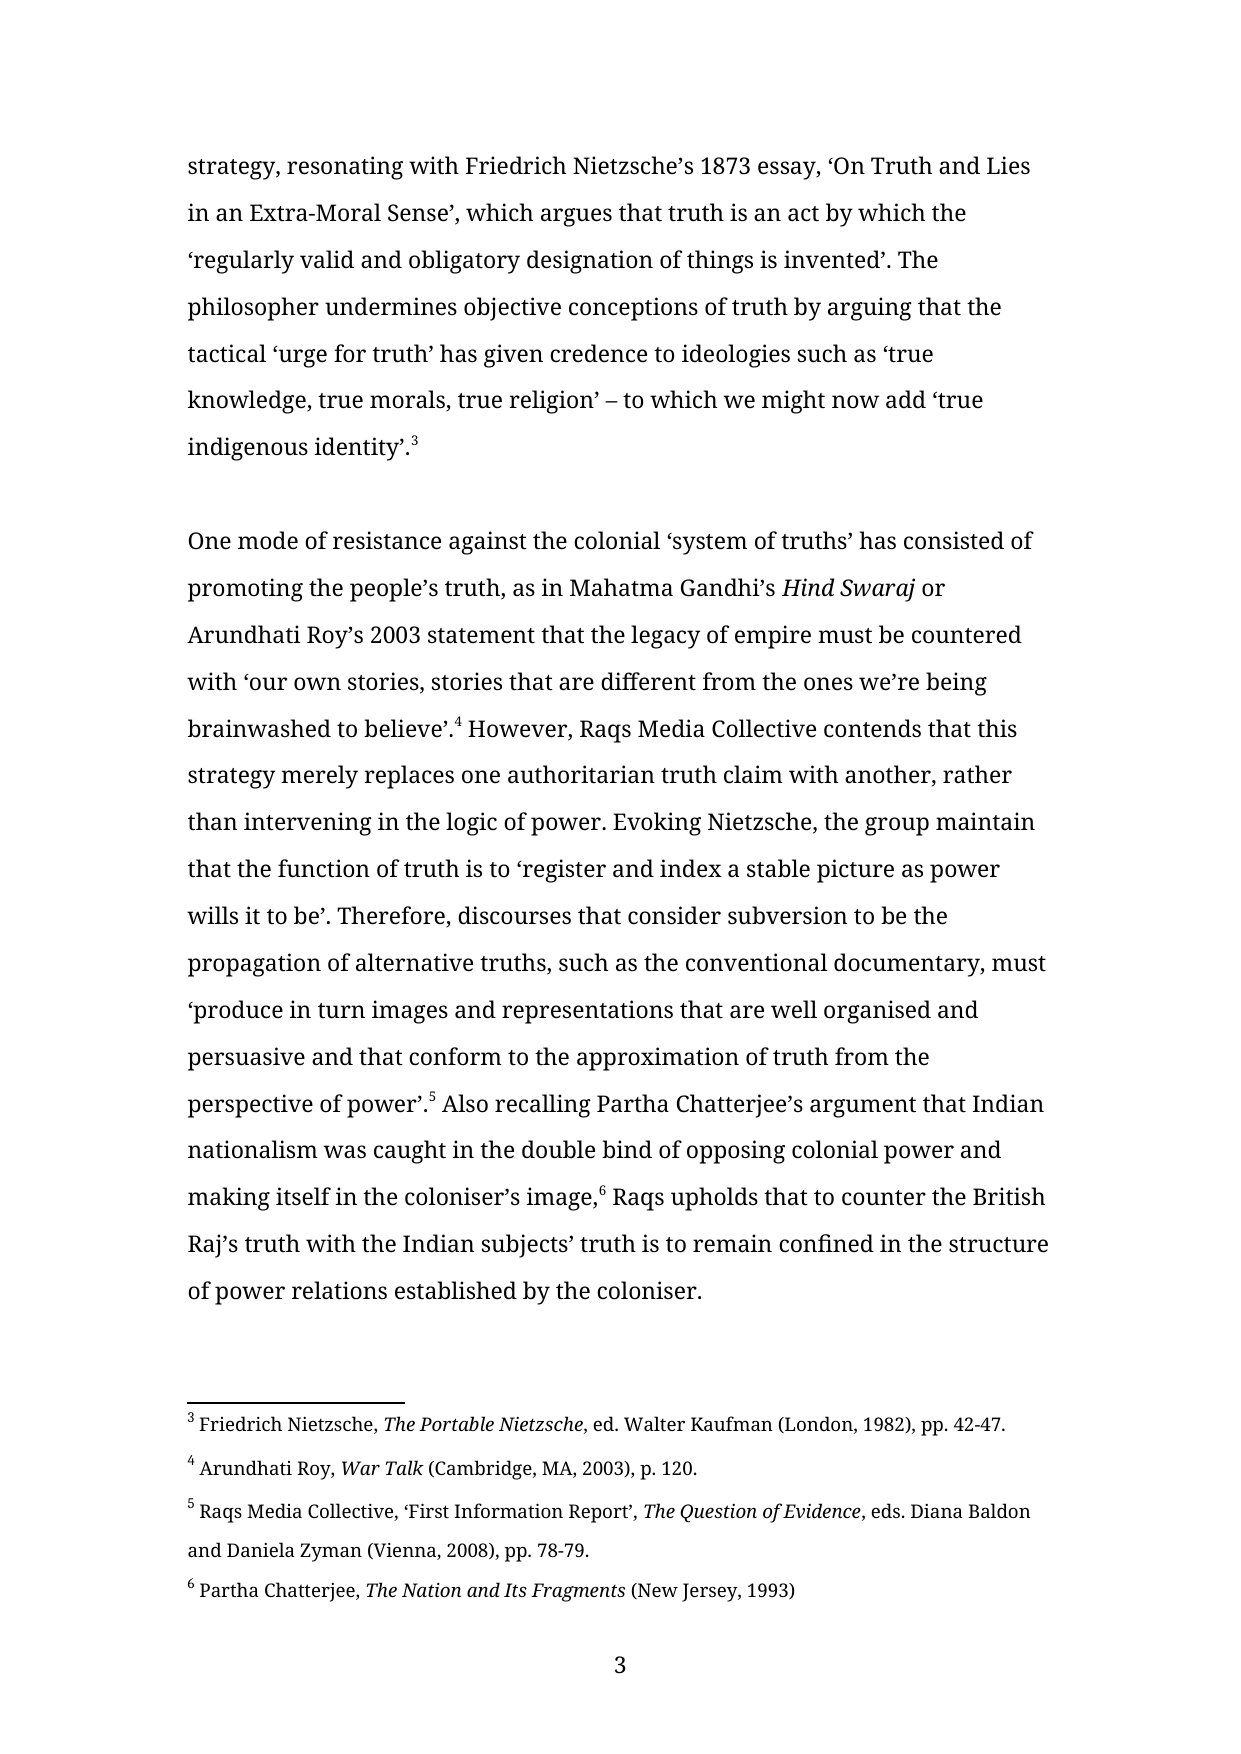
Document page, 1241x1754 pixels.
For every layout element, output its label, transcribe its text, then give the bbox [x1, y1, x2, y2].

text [187, 150, 1053, 462]
text One mode of resistance against the colonial ‘system of truths’ has consisted of promoting the people’s truth, as in Mahatma Gandhi’s Hind Swaraj or Arundhati Roy’s 2003 statement that the legacy of empire must be countered with ‘our own stories, stories that are different from the ones we’re being brainwashed to believe’. However, Raqs Media Collective contends that this strategy merely replaces one authoritarian truth claim with another, rather than intervening in the logic of power. Evoking Nietzsche, the group maintain that the function of truth is to ‘register and index a stable picture as power wills it to be’. Therefore, discourses that consider subversion to be the propagation of alternative truths, such as the conventional documentary, must ‘produce in turn images and representations that are well organised and persuasive and that conform to the approximation of truth from the perspective of power’. Also recalling Partha Chatterjee’s argument that Indian nationalism was caught in the double bind of opposing colonial power and making itself in the coloniser’s image, Raqs upholds that to counter the British Raj’s truth with the Indian subjects’ truth is to remain confined in the structure of power relations established by the coloniser. [187, 525, 1053, 1306]
